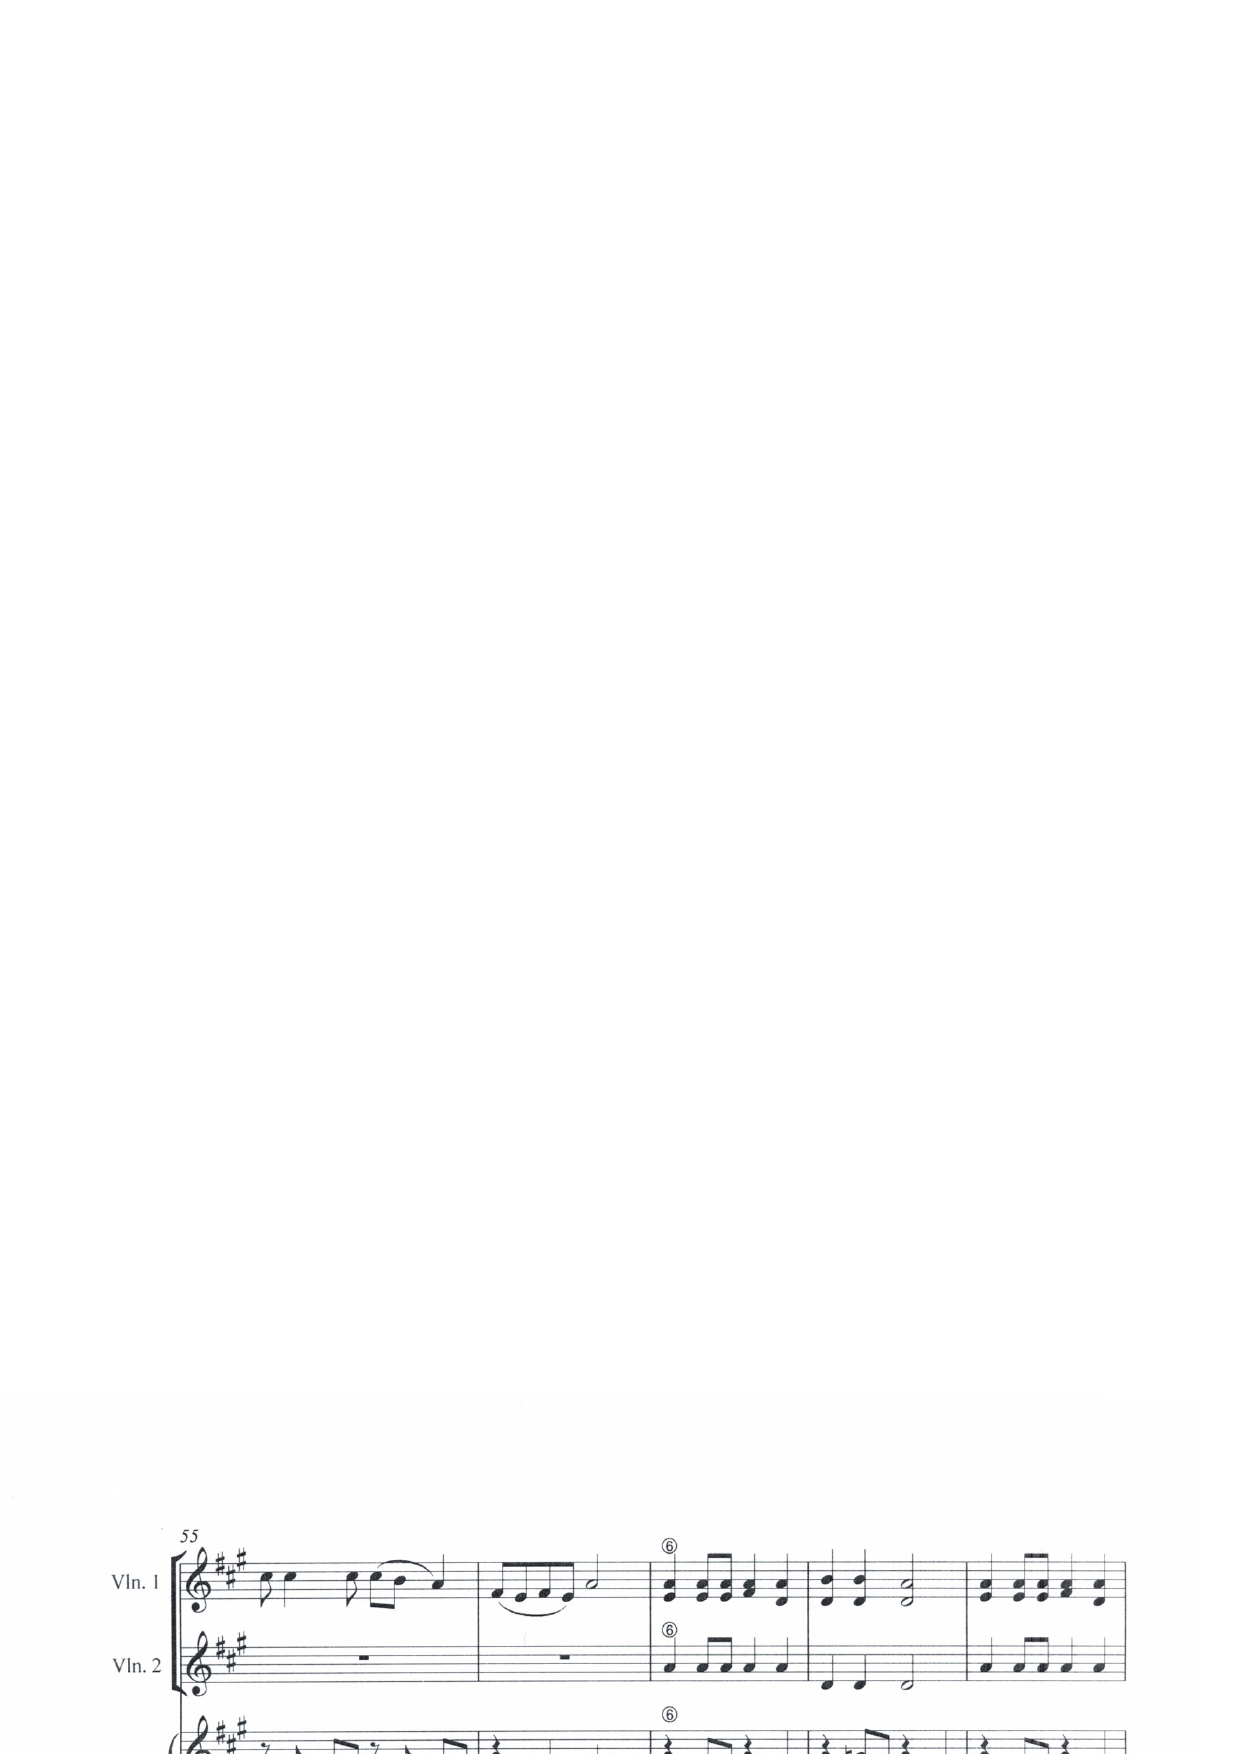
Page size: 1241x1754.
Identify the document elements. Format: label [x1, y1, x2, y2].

picture [0, 1395, 1195, 1754]
